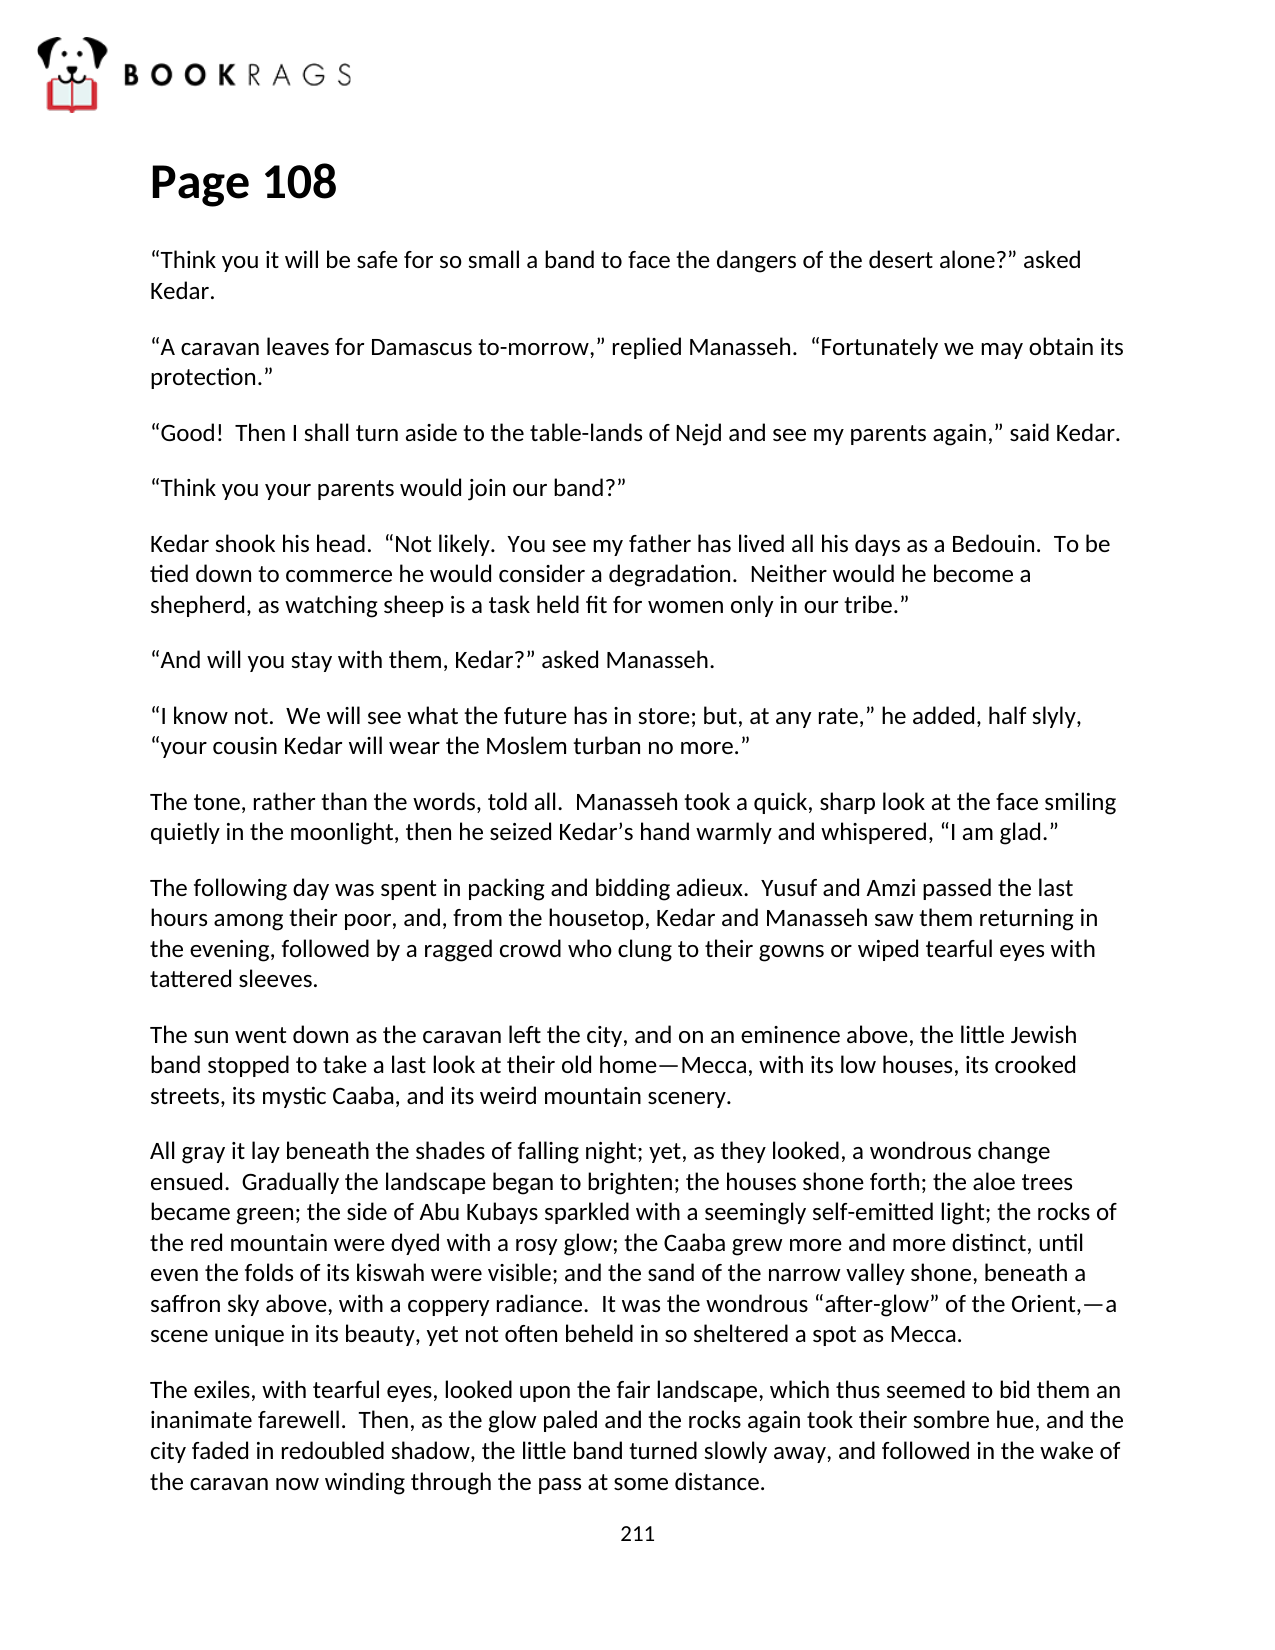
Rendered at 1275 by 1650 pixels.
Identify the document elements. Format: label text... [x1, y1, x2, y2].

picture [37, 37, 351, 113]
text Kedar shook his head. “Not likely. You see my father has lived all his days as a Bedouin. To be tied down to commerce he would consider a degradation. Neither would he become a shepherd, as watching sheep is a task held fit for women only in our tribe.” [150, 528, 1125, 619]
text “Think you it will be safe for so small a band to face the dangers of the desert alone?” asked Kedar. [150, 244, 1125, 306]
text All gray it lay beneath the shades of falling night; yet, as they looked, a wondrous change ensued. Gradually the landscape began to brighten; the houses shone forth; the aloe trees became green; the side of Abu Kubays sparkled with a seemingly self-emitted light; the rocks of the red mountain were dyed with a rosy glow; the Caaba grew more and more distinct, until even the folds of its kiswah were visible; and the sand of the narrow valley shone, beneath a saffron sky above, with a coppery radiance. It was the wondrous “after-glow” of the Orient,—­a scene unique in its beauty, yet not often beheld in so sheltered a spot as Mecca. [150, 1136, 1125, 1349]
text The sun went down as the caravan left the city, and on an eminence above, the little Jewish band stopped to take a last look at their old home—­Mecca, with its low houses, its crooked streets, its mystic Caaba, and its weird mountain scenery. [150, 1019, 1125, 1111]
text The exiles, with tearful eyes, looked upon the fair landscape, which thus seemed to bid them an inanimate farewell. Then, as the glow paled and the rocks again took their sombre hue, and the city faded in redoubled shadow, the little band turned slowly away, and followed in the wake of the caravan now winding through the pass at some distance. [150, 1374, 1125, 1496]
text “I know not. We will see what the future has in store; but, at any rate,” he added, half slyly, “your cousin Kedar will wear the Moslem turban no more.” [150, 700, 1125, 761]
text The following day was spent in packing and bidding adieux. Yusuf and Amzi passed the last hours among their poor, and, from the housetop, Kedar and Manasseh saw them returning in the evening, followed by a ragged crowd who clung to their gowns or wiped tearful eyes with tattered sleeves. [150, 872, 1125, 994]
text “And will you stay with them, Kedar?” asked Manasseh. [150, 644, 1125, 675]
text “A caravan leaves for Damascus to-morrow,” replied Manasseh. “Fortunately we may obtain its protection.” [150, 331, 1125, 392]
text Page 108 [150, 150, 1125, 211]
text The tone, rather than the words, told all. Manasseh took a quick, sharp look at the face smiling quietly in the moonlight, then he seized Kedar’s hand warmly and whispered, “I am glad.” [150, 786, 1125, 847]
text “Good! Then I shall turn aside to the table-lands of Nejd and see my parents again,” said Kedar. [150, 417, 1125, 447]
text “Think you your parents would join our band?” [150, 472, 1125, 503]
